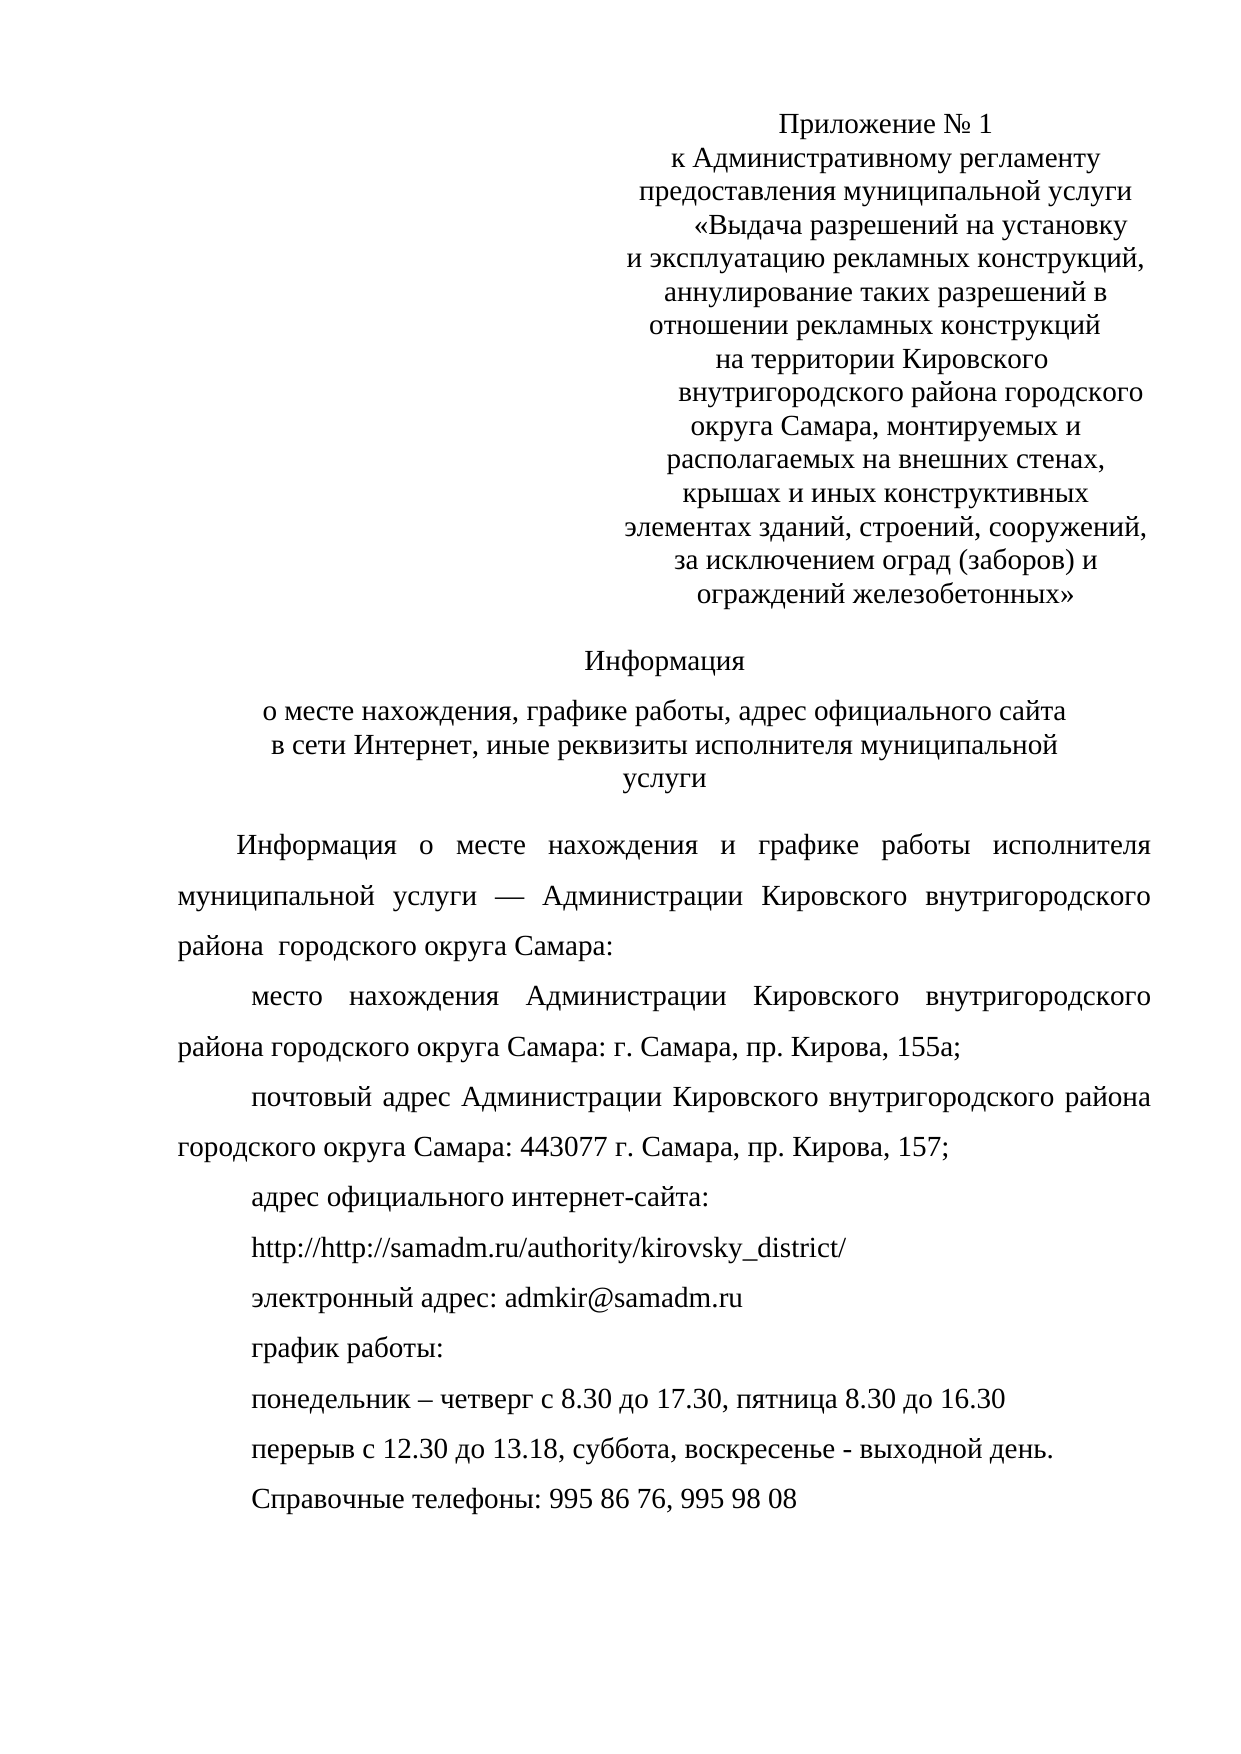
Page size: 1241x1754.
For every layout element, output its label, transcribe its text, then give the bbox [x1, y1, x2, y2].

text отношении рекламных конструкций [620, 307, 1152, 341]
text электронный адрес: admkir@samadm.ru [177, 1280, 1152, 1314]
text адрес официального интернет-сайта: http://http://samadm.ru/authority/kirovsky_district/ [177, 1179, 1152, 1263]
text Справочные телефоны: 995 86 76, 995 98 08 [177, 1481, 1152, 1515]
text предоставления муниципальной услуги [546, 173, 1152, 207]
text Информация [177, 643, 1152, 676]
text аннулирование таких разрешений в [546, 274, 1152, 307]
text округа Самара, монтируемых и располагаемых на внешних стенах, крышах и иных конструктивных элементах зданий, строений, сооружений, за исключением оград (заборов) и ограждений железобетонных» [620, 408, 1152, 609]
text место нахождения Администрации Кировского внутригородского района городского округа Самара: г. Самара, пр. Кирова, 155а; [177, 978, 1152, 1062]
text внутригородского района городского [620, 374, 1152, 408]
text услуги [177, 760, 1152, 794]
text к Административному регламенту [546, 140, 1152, 173]
text в сети Интернет, иные реквизиты исполнителя муниципальной [177, 727, 1152, 760]
text перерыв с 12.30 до 13.18, суббота, воскресенье - выходной день. [177, 1431, 1152, 1465]
text «Выдача разрешений на установку [620, 207, 1152, 240]
text Информация о месте нахождения и графике работы исполнителя муниципальной услуги — Администрации Кировского внутригородского района городского округа Самара: [177, 827, 1152, 962]
text график работы: [177, 1331, 1152, 1364]
text почтовый адрес Администрации Кировского внутригородского района городского округа Самара: 443077 г. Самара, пр. Кирова, 157; [177, 1079, 1152, 1163]
text на территории Кировского [693, 341, 1152, 374]
text Приложение № 1 [546, 106, 1152, 140]
text понедельник – четверг с 8.30 до 17.30, пятница 8.30 до 16.30 [177, 1381, 1152, 1414]
text и эксплуатацию рекламных конструкций, [546, 240, 1152, 274]
text о месте нахождения, графике работы, адрес официального сайта [177, 693, 1152, 727]
